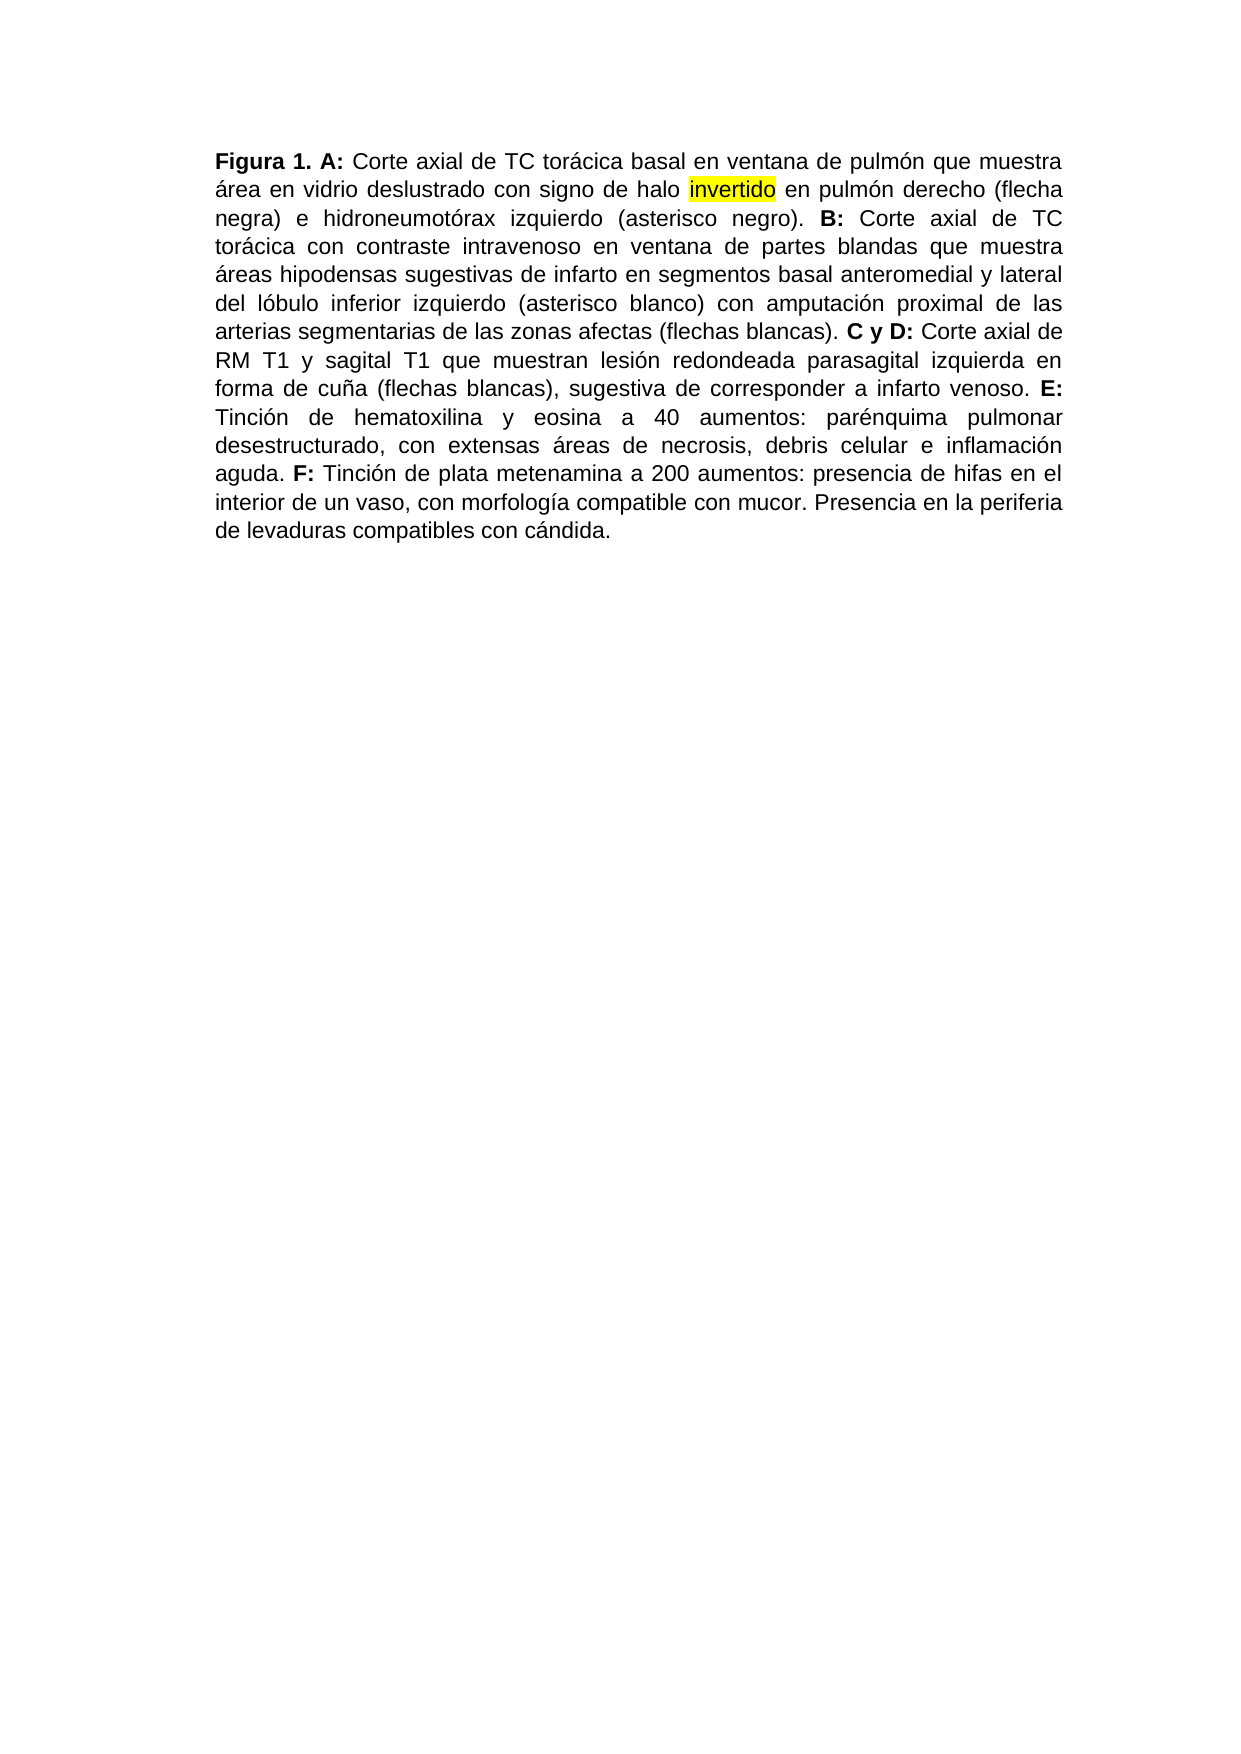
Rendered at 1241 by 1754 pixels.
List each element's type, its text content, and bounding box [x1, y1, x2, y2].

text Figura 1. A: Corte axial de TC torácica basal en ventana de pulmón que muestra área en vidrio deslustrado con signo de halo invertido en pulmón derecho (flecha negra) e hidroneumotórax izquierdo (asterisco negro). B: Corte axial de TC torácica con contraste intravenoso en ventana de partes blandas que muestra áreas hipodensas sugestivas de infarto en segmentos basal anteromedial y lateral del lóbulo inferior izquierdo (asterisco blanco) con amputación proximal de las arterias segmentarias de las zonas afectas (flechas blancas). C y D: Corte axial de RM T1 y sagital T1 que muestran lesión redondeada parasagital izquierda en forma de cuña (flechas blancas), sugestiva de corresponder a infarto venoso. E: Tinción de hematoxilina y eosina a 40 aumentos: parénquima pulmonar desestructurado, con extensas áreas de necrosis, debris celular e inflamación aguda. F: Tinción de plata metenamina a 200 aumentos: presencia de hifas en el interior de un vaso, con morfología compatible con mucor. Presencia en la periferia de levaduras compatibles con cándida. [215, 401, 1063, 544]
